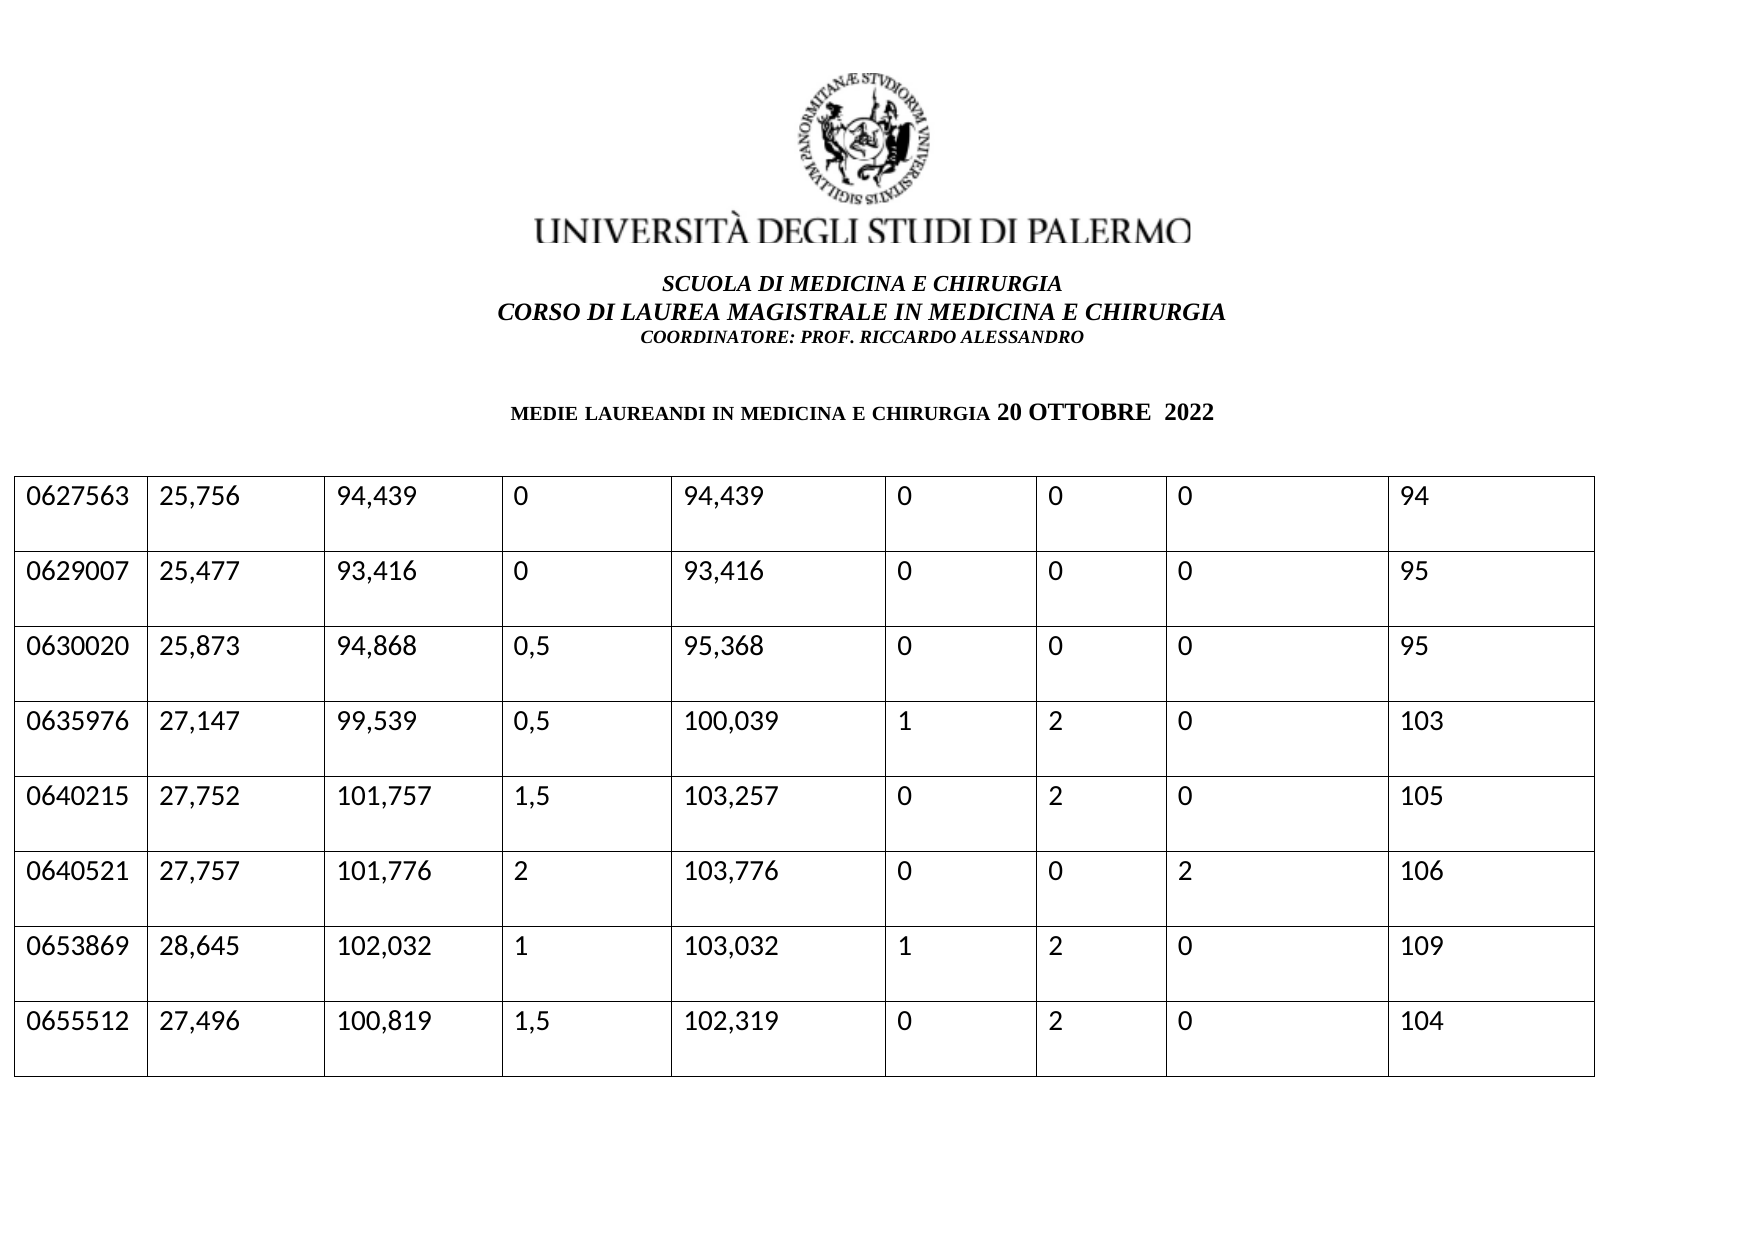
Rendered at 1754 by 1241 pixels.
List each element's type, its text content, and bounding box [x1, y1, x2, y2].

table_cell 0 [1167, 777, 1388, 851]
table_cell 94,439 [672, 477, 885, 551]
table_cell 0 [1037, 552, 1166, 626]
table_cell 103 [1389, 702, 1594, 776]
table_cell 0 [1167, 702, 1388, 776]
table_cell 1 [886, 927, 1036, 1001]
table_cell 100,039 [672, 702, 885, 776]
table_cell 1 [503, 927, 671, 1001]
table_cell 0629007 [15, 552, 147, 626]
table_cell 28,645 [148, 927, 324, 1001]
table_cell 0640521 [15, 852, 147, 926]
table_cell 0 [1167, 1002, 1388, 1076]
table_cell 0 [886, 627, 1036, 701]
table_cell 0 [886, 552, 1036, 626]
table_cell 93,416 [325, 552, 502, 626]
table_cell 103,776 [672, 852, 885, 926]
table_cell 95 [1389, 627, 1594, 701]
table_cell 105 [1389, 777, 1594, 851]
table_cell 0653869 [15, 927, 147, 1001]
table_cell 2 [503, 852, 671, 926]
table_cell 2 [1167, 852, 1388, 926]
table_cell 0 [1037, 477, 1166, 551]
table_cell 0627563 [15, 477, 147, 551]
table_cell 94,439 [325, 477, 502, 551]
table_cell 25,873 [148, 627, 324, 701]
table_cell 0 [886, 477, 1036, 551]
table_cell 95 [1389, 552, 1594, 626]
table_cell 25,477 [148, 552, 324, 626]
table_cell 2 [1037, 777, 1166, 851]
table_cell 95,368 [672, 627, 885, 701]
table_cell 2 [1037, 1002, 1166, 1076]
table_cell 106 [1389, 852, 1594, 926]
table_cell 0,5 [503, 627, 671, 701]
table_cell 99,539 [325, 702, 502, 776]
table_cell 27,757 [148, 852, 324, 926]
table_cell 0 [886, 852, 1036, 926]
table_cell 0 [1167, 552, 1388, 626]
table_cell 0 [503, 552, 671, 626]
table_cell 0 [886, 777, 1036, 851]
table_cell 94,868 [325, 627, 502, 701]
table_cell 2 [1037, 927, 1166, 1001]
table_cell 104 [1389, 1002, 1594, 1076]
table_cell 103,257 [672, 777, 885, 851]
table_cell 1 [886, 702, 1036, 776]
table_cell 27,147 [148, 702, 324, 776]
table_cell 0,5 [503, 702, 671, 776]
table_cell 102,319 [672, 1002, 885, 1076]
table_cell 25,756 [148, 477, 324, 551]
table_cell 27,496 [148, 1002, 324, 1076]
table_cell 101,757 [325, 777, 502, 851]
table_cell 2 [1037, 702, 1166, 776]
table_cell 103,032 [672, 927, 885, 1001]
table_cell 1,5 [503, 1002, 671, 1076]
table_cell 101,776 [325, 852, 502, 926]
table_cell 102,032 [325, 927, 502, 1001]
table_cell 1,5 [503, 777, 671, 851]
table_cell 93,416 [672, 552, 885, 626]
table_cell 0 [1037, 627, 1166, 701]
table_cell 0 [1167, 477, 1388, 551]
table_cell 0 [1167, 627, 1388, 701]
table_cell 109 [1389, 927, 1594, 1001]
table_cell 0635976 [15, 702, 147, 776]
table_cell 0 [503, 477, 671, 551]
table_cell 0 [1167, 927, 1388, 1001]
table_cell 0655512 [15, 1002, 147, 1076]
table_cell 100,819 [325, 1002, 502, 1076]
table_cell 0640215 [15, 777, 147, 851]
table_cell 0630020 [15, 627, 147, 701]
table_cell 0 [1037, 852, 1166, 926]
table_cell 27,752 [148, 777, 324, 851]
table_cell 0 [886, 1002, 1036, 1076]
table_cell 94 [1389, 477, 1594, 551]
